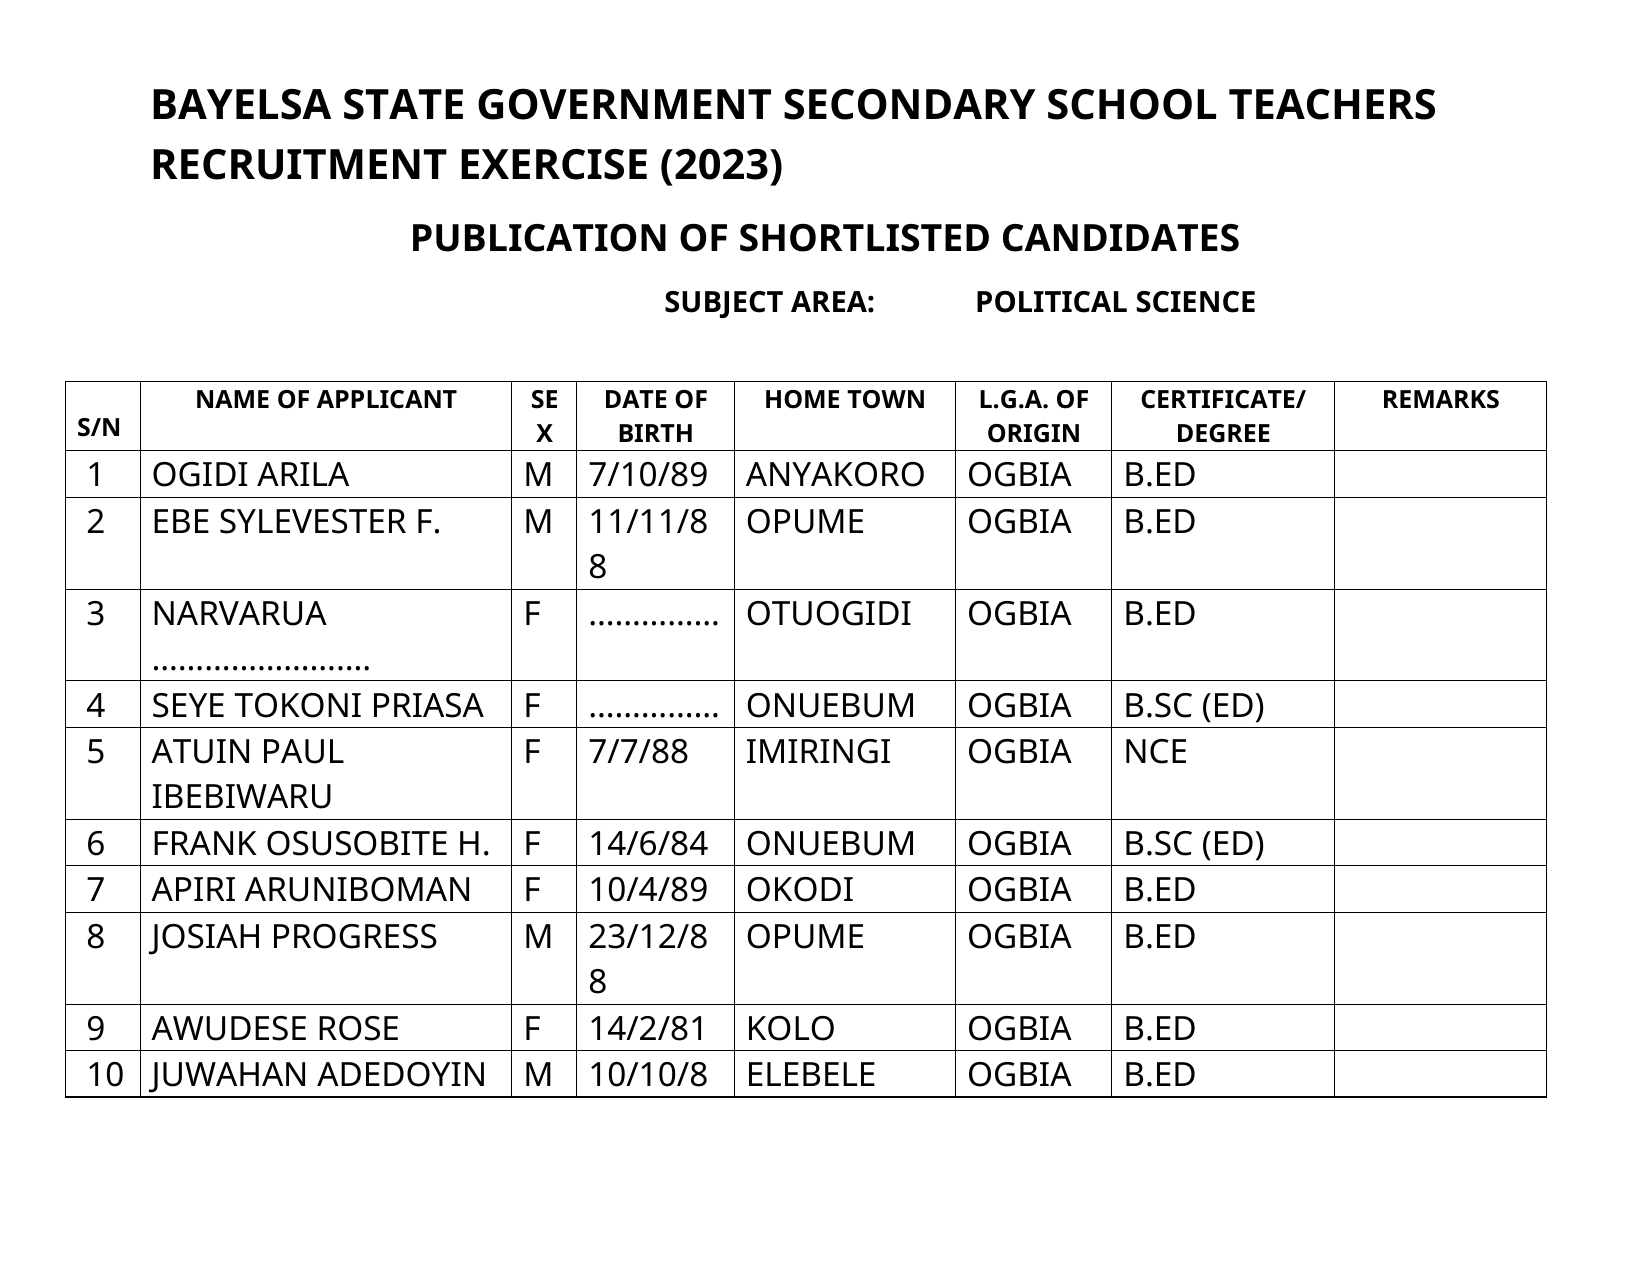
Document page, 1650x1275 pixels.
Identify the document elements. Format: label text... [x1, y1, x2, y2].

table_cell OGIDI ARILA [141, 451, 511, 497]
table_cell F [512, 590, 576, 680]
table_cell [1335, 451, 1546, 497]
table_cell …………… [577, 681, 734, 727]
table_cell OGBIA [956, 590, 1111, 680]
table_header HOME TOWN [735, 382, 955, 450]
table_header CERTIFICATE/DEGREE [1112, 382, 1334, 450]
table_cell [66, 866, 140, 912]
table_cell ANYAKORO [735, 451, 955, 497]
table_cell OTUOGIDI [735, 590, 955, 680]
table_cell B.ED [1112, 1005, 1334, 1050]
table_cell NCE [1112, 728, 1334, 819]
table_cell [66, 820, 140, 865]
table_cell [1335, 1051, 1546, 1096]
table_cell ELEBELE [735, 1051, 955, 1096]
table_cell ONUEBUM [735, 820, 955, 865]
table_cell OGBIA [956, 728, 1111, 819]
table_cell OGBIA [956, 913, 1111, 1003]
table_cell [1335, 498, 1546, 588]
table_cell F [512, 866, 576, 912]
table_cell M [512, 498, 576, 588]
table_cell AWUDESE ROSE [141, 1005, 511, 1050]
table_cell 7/7/88 [577, 728, 734, 819]
table_cell F [512, 820, 576, 865]
text SUBJECT AREA: POLITICAL SCIENCE [150, 281, 1500, 362]
table_cell [66, 913, 140, 1003]
table_cell JOSIAH PROGRESS [141, 913, 511, 1003]
table_cell OGBIA [956, 681, 1111, 727]
table_cell [1335, 681, 1546, 727]
table_cell [66, 1051, 140, 1096]
table_header S/N [66, 382, 140, 450]
table_cell B.ED [1112, 913, 1334, 1003]
table_cell [1335, 866, 1546, 912]
table_cell KOLO [735, 1005, 955, 1050]
table_cell M [512, 1051, 576, 1096]
table_cell 11/11/88 [577, 498, 734, 588]
table_cell F [512, 728, 576, 819]
table_cell B.SC (ED) [1112, 820, 1334, 865]
table_cell [66, 451, 140, 497]
table_cell NARVARUA ……………………. [141, 590, 511, 680]
table_cell 10/10/83 [577, 1051, 734, 1096]
table_cell [66, 728, 140, 819]
table_cell F [512, 681, 576, 727]
table_cell ONUEBUM [735, 681, 955, 727]
table_cell APIRI ARUNIBOMAN [141, 866, 511, 912]
table_cell ATUIN PAUL IBEBIWARU [141, 728, 511, 819]
table_cell [1335, 913, 1546, 1003]
table_cell B.ED [1112, 590, 1334, 680]
table_header SEX [512, 382, 576, 450]
table_cell EBE SYLEVESTER F. [141, 498, 511, 588]
table_cell B.ED [1112, 866, 1334, 912]
table_cell [66, 681, 140, 727]
table_cell SEYE TOKONI PRIASA [141, 681, 511, 727]
table_cell OGBIA [956, 498, 1111, 588]
table_cell OPUME [735, 498, 955, 588]
table_cell 10/4/89 [577, 866, 734, 912]
table_cell OGBIA [956, 1005, 1111, 1050]
table_cell OPUME [735, 913, 955, 1003]
table_cell OGBIA [956, 866, 1111, 912]
table_cell [1335, 728, 1546, 819]
table_cell OGBIA [956, 820, 1111, 865]
table_cell M [512, 451, 576, 497]
table_cell OGBIA [956, 451, 1111, 497]
table_cell [1335, 820, 1546, 865]
table_cell …………… [577, 590, 734, 680]
table_cell M [512, 913, 576, 1003]
table_cell JUWAHAN ADEDOYIN O. [141, 1051, 511, 1096]
text BAYELSA STATE GOVERNMENT SECONDARY SCHOOL TEACHERS RECRUITMENT EXERCISE (2023) [150, 75, 1500, 191]
text PUBLICATION OF SHORTLISTED CANDIDATES [150, 211, 1500, 262]
table_cell B.ED [1112, 451, 1334, 497]
table_cell 7/10/89 [577, 451, 734, 497]
table_cell IMIRINGI [735, 728, 955, 819]
table_header L.G.A. OF ORIGIN [956, 382, 1111, 450]
table_cell [66, 1005, 140, 1050]
table_cell [1335, 590, 1546, 680]
table_cell OGBIA [956, 1051, 1111, 1096]
table_header REMARKS [1335, 382, 1546, 450]
table_cell [66, 590, 140, 680]
table_cell B.ED [1112, 498, 1334, 588]
table_cell B.ED [1112, 1051, 1334, 1096]
table_cell 23/12/88 [577, 913, 734, 1003]
table_cell B.SC (ED) [1112, 681, 1334, 727]
table_cell F [512, 1005, 576, 1050]
table_header DATE OF BIRTH [577, 382, 734, 450]
table_cell [1335, 1005, 1546, 1050]
table_cell [66, 498, 140, 588]
table_cell FRANK OSUSOBITE H. [141, 820, 511, 865]
table_header NAME OF APPLICANT [141, 382, 511, 450]
table_cell 14/2/81 [577, 1005, 734, 1050]
table_cell 14/6/84 [577, 820, 734, 865]
table_cell OKODI [735, 866, 955, 912]
